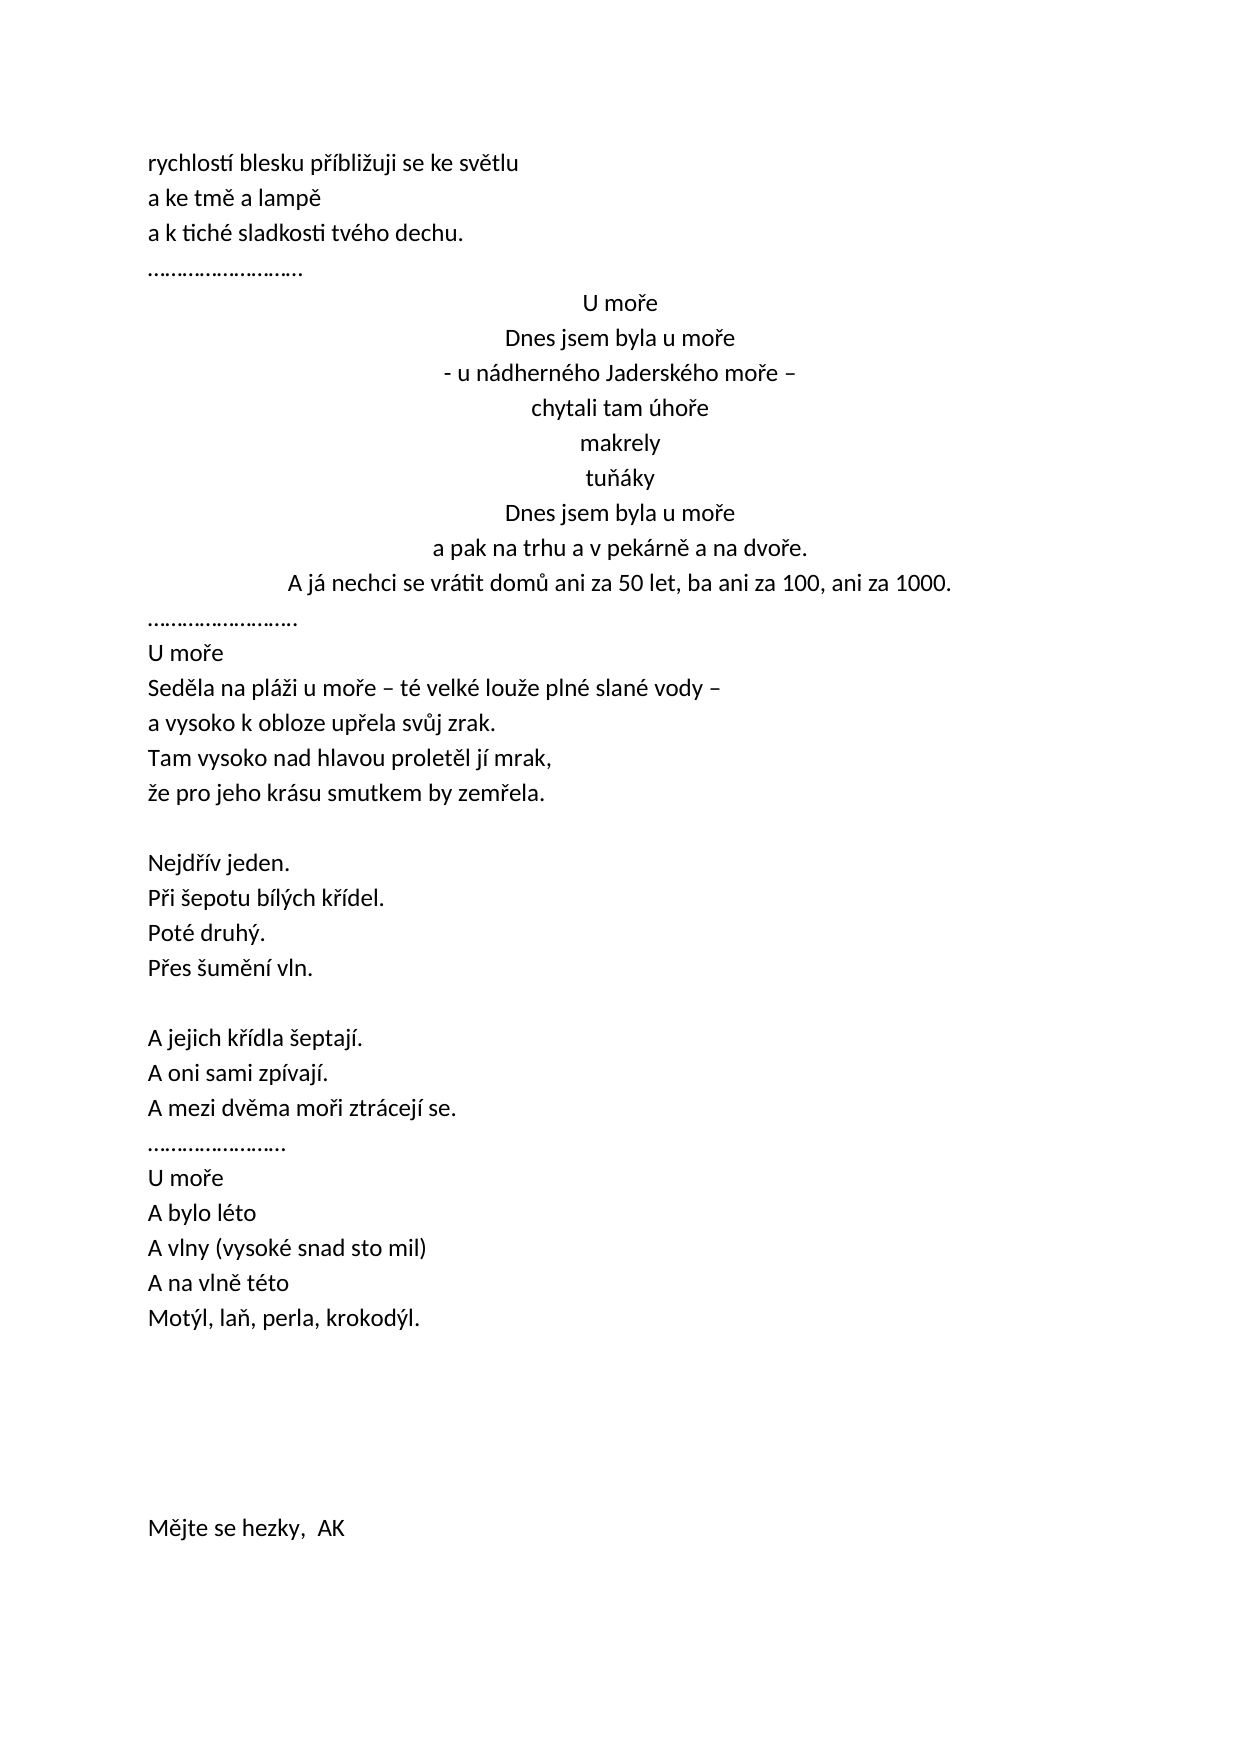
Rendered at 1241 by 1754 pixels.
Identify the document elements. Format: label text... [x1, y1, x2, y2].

text U moře [148, 638, 1093, 668]
text a pak na trhu a v pekárně a na dvoře. [148, 533, 1093, 563]
text Seděla na pláži u moře – té velké louže plné slané vody – [148, 673, 1093, 703]
text Nejdřív jeden. [148, 848, 1093, 878]
text tuňáky [148, 463, 1093, 493]
text Při šepotu bílých křídel. [148, 883, 1093, 913]
text a ke tmě a lampě [148, 183, 1093, 213]
text A mezi dvěma moři ztrácejí se. [148, 1093, 1093, 1123]
text že pro jeho krásu smutkem by zemřela. [148, 778, 1093, 808]
text A jejich křídla šeptají. [148, 1023, 1093, 1053]
text Poté druhý. [148, 918, 1093, 948]
text rychlostí blesku příbližuji se ke světlu [148, 148, 1093, 178]
text chytali tam úhoře [148, 393, 1093, 423]
text a vysoko k obloze upřela svůj zrak. [148, 708, 1093, 738]
text A já nechci se vrátit domů ani za 50 let, ba ani za 100, ani za 1000. [148, 568, 1093, 598]
text A na vlně této [148, 1268, 1093, 1298]
text A vlny (vysoké snad sto mil) [148, 1233, 1093, 1263]
text Tam vysoko nad hlavou proletěl jí mrak, [148, 743, 1093, 773]
text - u nádherného Jaderského moře – [148, 358, 1093, 388]
text ……………………… [148, 253, 1093, 283]
text …………………….. [148, 603, 1093, 633]
text U moře [148, 1163, 1093, 1193]
text Mějte se hezky, AK [148, 1513, 1093, 1543]
text a k tiché sladkosti tvého dechu. [148, 218, 1093, 248]
text U moře [148, 288, 1093, 318]
text Motýl, laň, perla, krokodýl. [148, 1303, 1093, 1333]
text Přes šumění vln. [148, 953, 1093, 983]
text makrely [148, 428, 1093, 458]
text A bylo léto [148, 1198, 1093, 1228]
text Dnes jsem byla u moře [148, 498, 1093, 528]
text …………………… [148, 1128, 1093, 1158]
text A oni sami zpívají. [148, 1058, 1093, 1088]
text Dnes jsem byla u moře [148, 323, 1093, 353]
